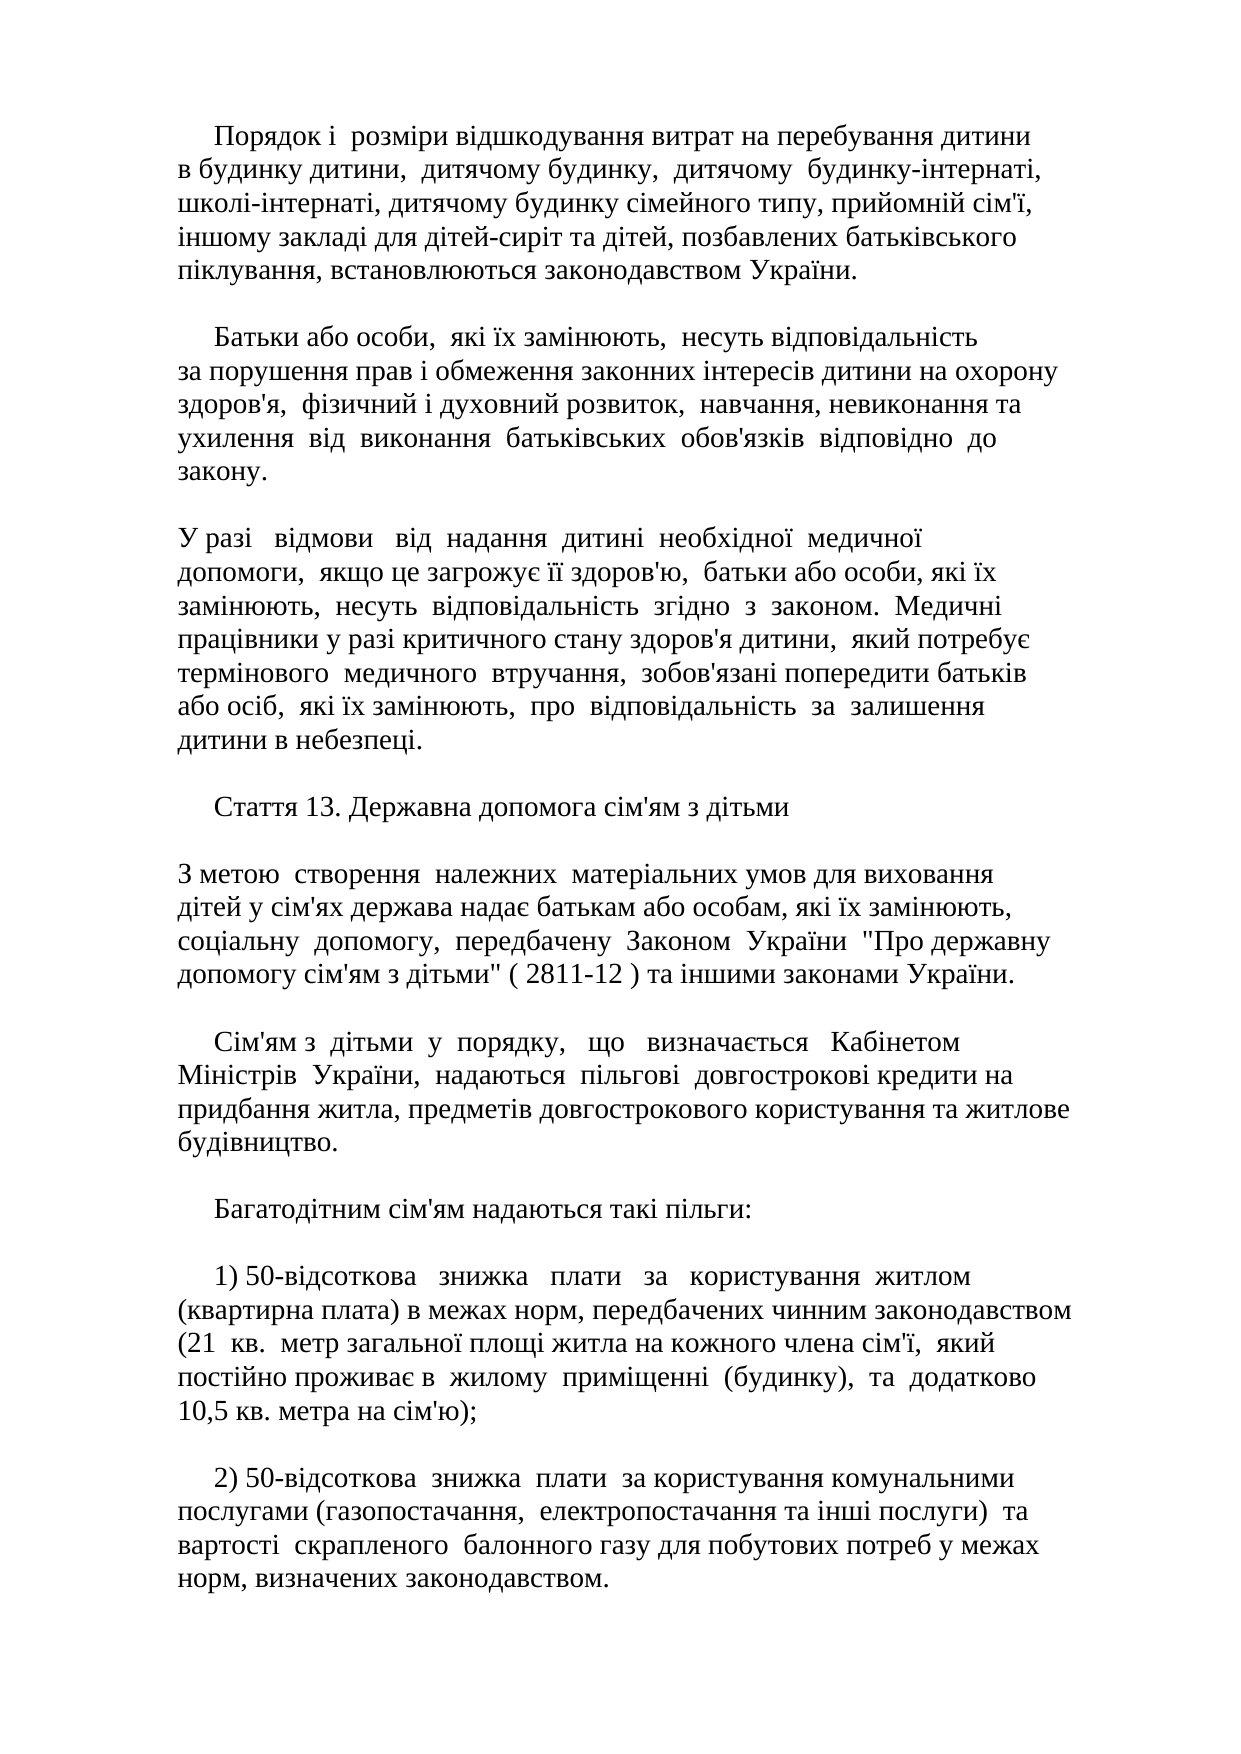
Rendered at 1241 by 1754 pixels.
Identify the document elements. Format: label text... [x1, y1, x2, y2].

text за порушення прав і обмеження законних інтересів дитини на охорону [177, 353, 1152, 386]
text норм, визначених законодавством. [177, 1560, 1152, 1594]
text в будинку дитини, дитячому будинку, дитячому будинку-інтернаті, [177, 152, 1152, 185]
text термінового медичного втручання, зобов'язані попередити батьків [177, 655, 1152, 688]
text замінюють, несуть відповідальність згідно з законом. Медичні [177, 588, 1152, 621]
text допомоги, якщо це загрожує її здоров'ю, батьки або особи, які їх [177, 554, 1152, 588]
text піклування, встановлюються законодавством України. [177, 252, 1152, 286]
text Міністрів України, надаються пільгові довгострокові кредити на [177, 1057, 1152, 1091]
text або осіб, які їх замінюють, про відповідальність за залишення [177, 688, 1152, 722]
text У разі відмови від надання дитині необхідної медичної [177, 521, 1152, 554]
text працівники у разі критичного стану здоров'я дитини, який потребує [177, 621, 1152, 655]
text Багатодітним сім'ям надаються такі пільги: [177, 1191, 1152, 1225]
text Батьки або особи, які їх замінюють, несуть відповідальність [177, 319, 1152, 353]
text 1) 50-відсоткова знижка плати за користування житлом [177, 1258, 1152, 1292]
text 10,5 кв. метра на сім'ю); [177, 1393, 1152, 1426]
text закону. [177, 453, 1152, 487]
text соціальну допомогу, передбачену Законом України "Про державну [177, 923, 1152, 957]
text З метою створення належних матеріальних умов для виховання [177, 856, 1152, 889]
text школі-інтернаті, дитячому будинку сімейного типу, прийомній сім'ї, [177, 185, 1152, 219]
text здоров'я, фізичний і духовний розвиток, навчання, невиконання та [177, 386, 1152, 420]
text придбання житла, предметів довгострокового користування та житлове [177, 1091, 1152, 1124]
text 2) 50-відсоткова знижка плати за користування комунальними [177, 1460, 1152, 1493]
text іншому закладі для дітей-сиріт та дітей, позбавлених батьківського [177, 219, 1152, 252]
text послугами (газопостачання, електропостачання та інші послуги) та [177, 1493, 1152, 1527]
text (квартирна плата) в межах норм, передбачених чинним законодавством [177, 1292, 1152, 1326]
text будівництво. [177, 1124, 1152, 1158]
text дітей у сім'ях держава надає батькам або особам, які їх замінюють, [177, 889, 1152, 923]
text Порядок і розміри відшкодування витрат на перебування дитини [177, 118, 1152, 152]
text дитини в небезпеці. [177, 722, 1152, 755]
text допомогу сім'ям з дітьми" ( 2811-12 ) та іншими законами України. [177, 957, 1152, 990]
text (21 кв. метр загальної площі житла на кожного члена сім'ї, який [177, 1326, 1152, 1359]
text постійно проживає в жилому приміщенні (будинку), та додатково [177, 1359, 1152, 1393]
text Стаття 13. Державна допомога сім'ям з дітьми [177, 789, 1152, 822]
text ухилення від виконання батьківських обов'язків відповідно до [177, 420, 1152, 453]
text вартості скрапленого балонного газу для побутових потреб у межах [177, 1527, 1152, 1560]
text Сім'ям з дітьми у порядку, що визначається Кабінетом [177, 1024, 1152, 1057]
